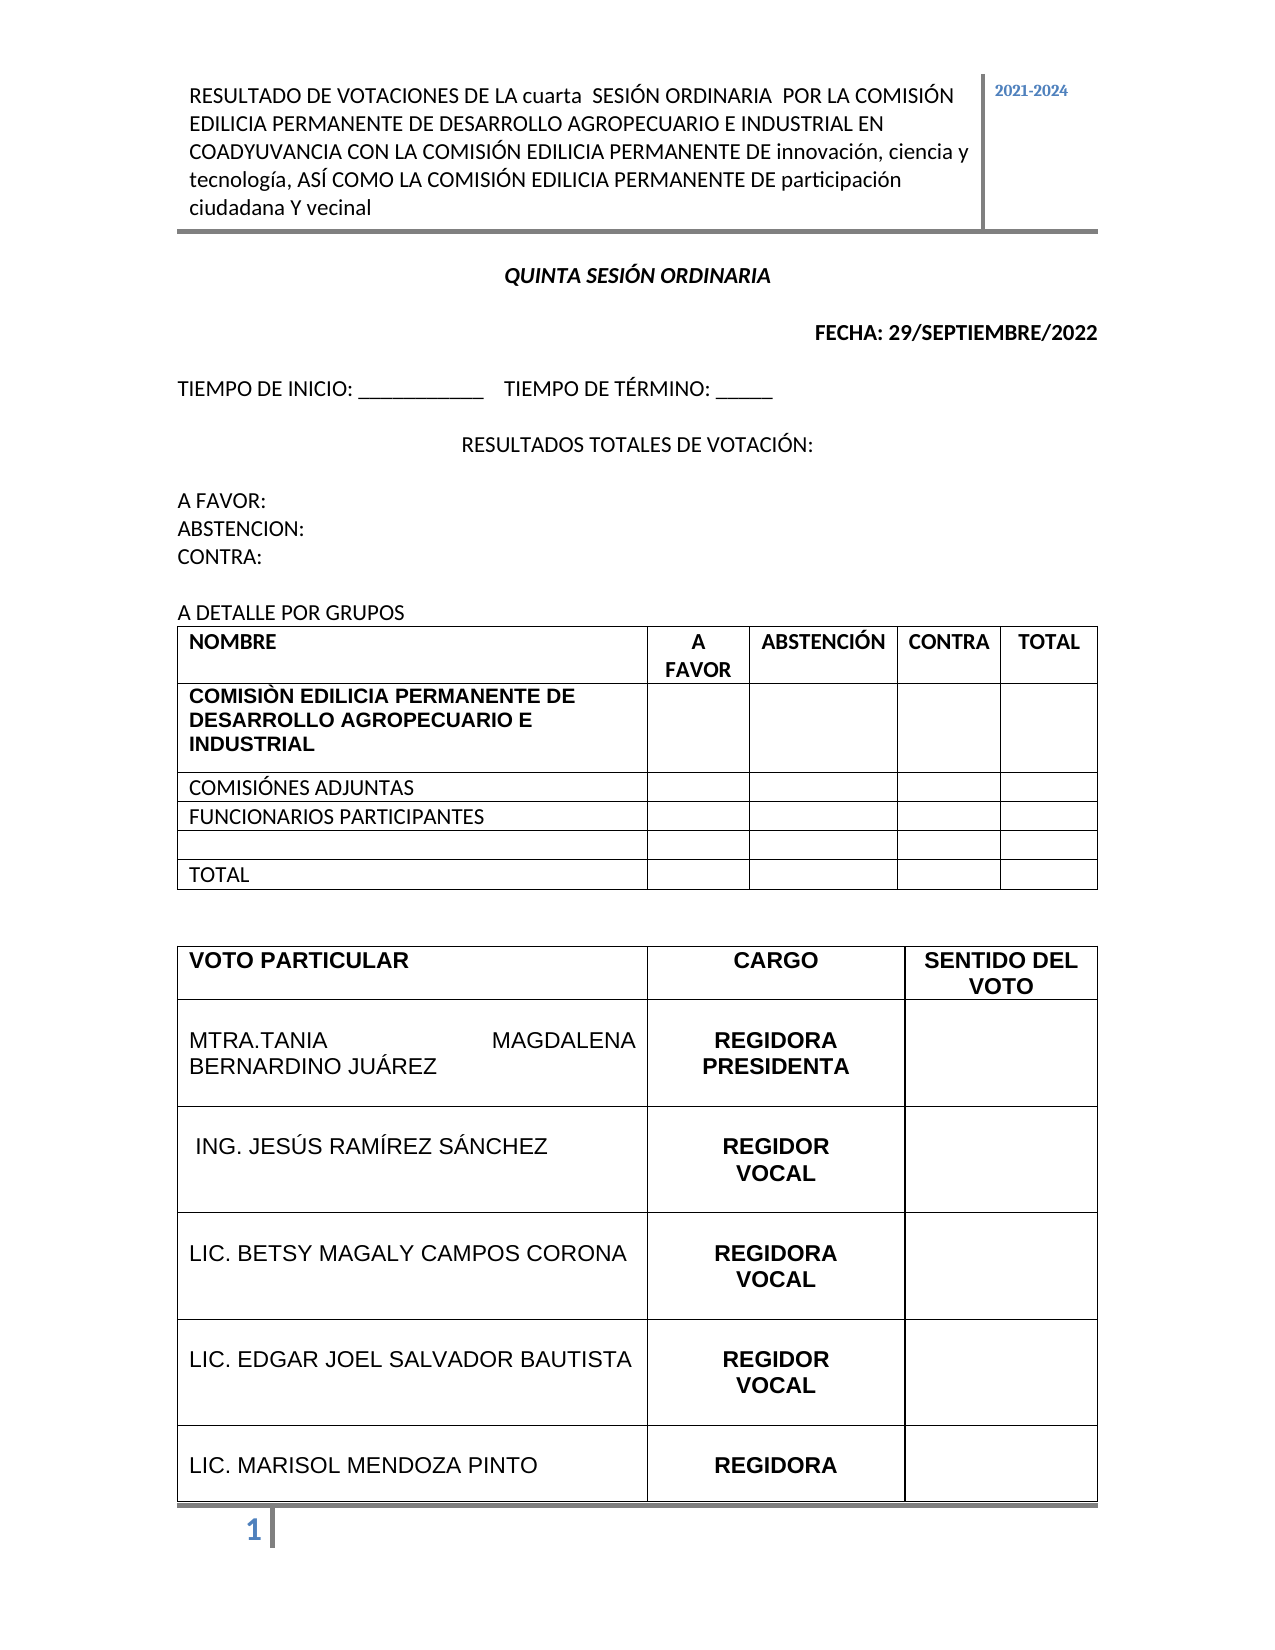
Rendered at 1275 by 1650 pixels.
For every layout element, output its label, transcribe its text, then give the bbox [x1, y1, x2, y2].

table_cell [750, 684, 897, 772]
text A FAVOR: [177, 486, 1098, 514]
table_cell [648, 802, 749, 830]
text A DETALLE POR GRUPOS [177, 598, 1098, 626]
table_cell [898, 773, 1000, 801]
table_header SENTIDO DEL VOTO [906, 947, 1097, 999]
table_cell [1001, 802, 1097, 830]
table_cell COMISIÓNES ADJUNTAS [178, 773, 647, 801]
table_cell REGIDORA PRESIDENTA [648, 1000, 904, 1106]
table_cell REGIDORA VOCAL [648, 1213, 904, 1319]
table_cell COMISIÒN EDILICIA PERMANENTE DE DESARROLLO AGROPECUARIO E INDUSTRIAL [178, 684, 647, 772]
table_cell [898, 684, 1000, 772]
table_header A FAVOR [648, 627, 749, 683]
table_cell TOTAL [178, 860, 647, 888]
text FECHA: 29/SEPTIEMBRE/2022 [177, 318, 1098, 346]
table_cell [648, 684, 749, 772]
table_cell LIC. BETSY MAGALY CAMPOS CORONA [178, 1213, 647, 1319]
table_cell [648, 831, 749, 859]
table_header NOMBRE [178, 627, 647, 683]
table_cell [648, 860, 749, 888]
table_cell [906, 1320, 1097, 1425]
table_header TOTAL [1001, 627, 1097, 683]
table_cell [1001, 860, 1097, 888]
table_cell [898, 831, 1000, 859]
table_cell [648, 773, 749, 801]
table_cell LIC. EDGAR JOEL SALVADOR BAUTISTA [178, 1320, 647, 1425]
table_header CONTRA [898, 627, 1000, 683]
text CONTRA: [177, 542, 1098, 570]
table_cell [906, 1000, 1097, 1106]
table_cell [1001, 684, 1097, 772]
table_cell [750, 860, 897, 888]
table_cell ING. JESÚS RAMÍREZ SÁNCHEZ [178, 1107, 647, 1212]
table_cell [906, 1426, 1097, 1501]
table_cell [178, 831, 647, 859]
table_cell [750, 802, 897, 830]
table_header VOTO PARTICULAR [178, 947, 647, 999]
table_cell REGIDORA VOCAL [648, 1426, 904, 1501]
table_cell [898, 860, 1000, 888]
table_cell [750, 831, 897, 859]
table_cell REGIDOR VOCAL [648, 1320, 904, 1425]
table_cell [906, 1107, 1097, 1212]
table_header CARGO [648, 947, 904, 999]
text QUINTA SESIÓN ORDINARIA [177, 262, 1098, 289]
text ABSTENCION: [177, 514, 1098, 542]
text RESULTADOS TOTALES DE VOTACIÓN: [177, 430, 1098, 458]
table_cell [898, 802, 1000, 830]
table_header ABSTENCIÓN [750, 627, 897, 683]
table_cell FUNCIONARIOS PARTICIPANTES [178, 802, 647, 830]
table_cell [750, 773, 897, 801]
table_cell MTRA.TANIA MAGDALENA BERNARDINO JUÁREZ [178, 1000, 647, 1106]
table_cell [906, 1213, 1097, 1319]
table_cell [1001, 773, 1097, 801]
table_cell [1001, 831, 1097, 859]
table_cell REGIDOR VOCAL [648, 1107, 904, 1212]
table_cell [178, 1426, 647, 1501]
text TIEMPO DE INICIO: ___________ TIEMPO DE TÉRMINO: _____ [177, 374, 1098, 402]
